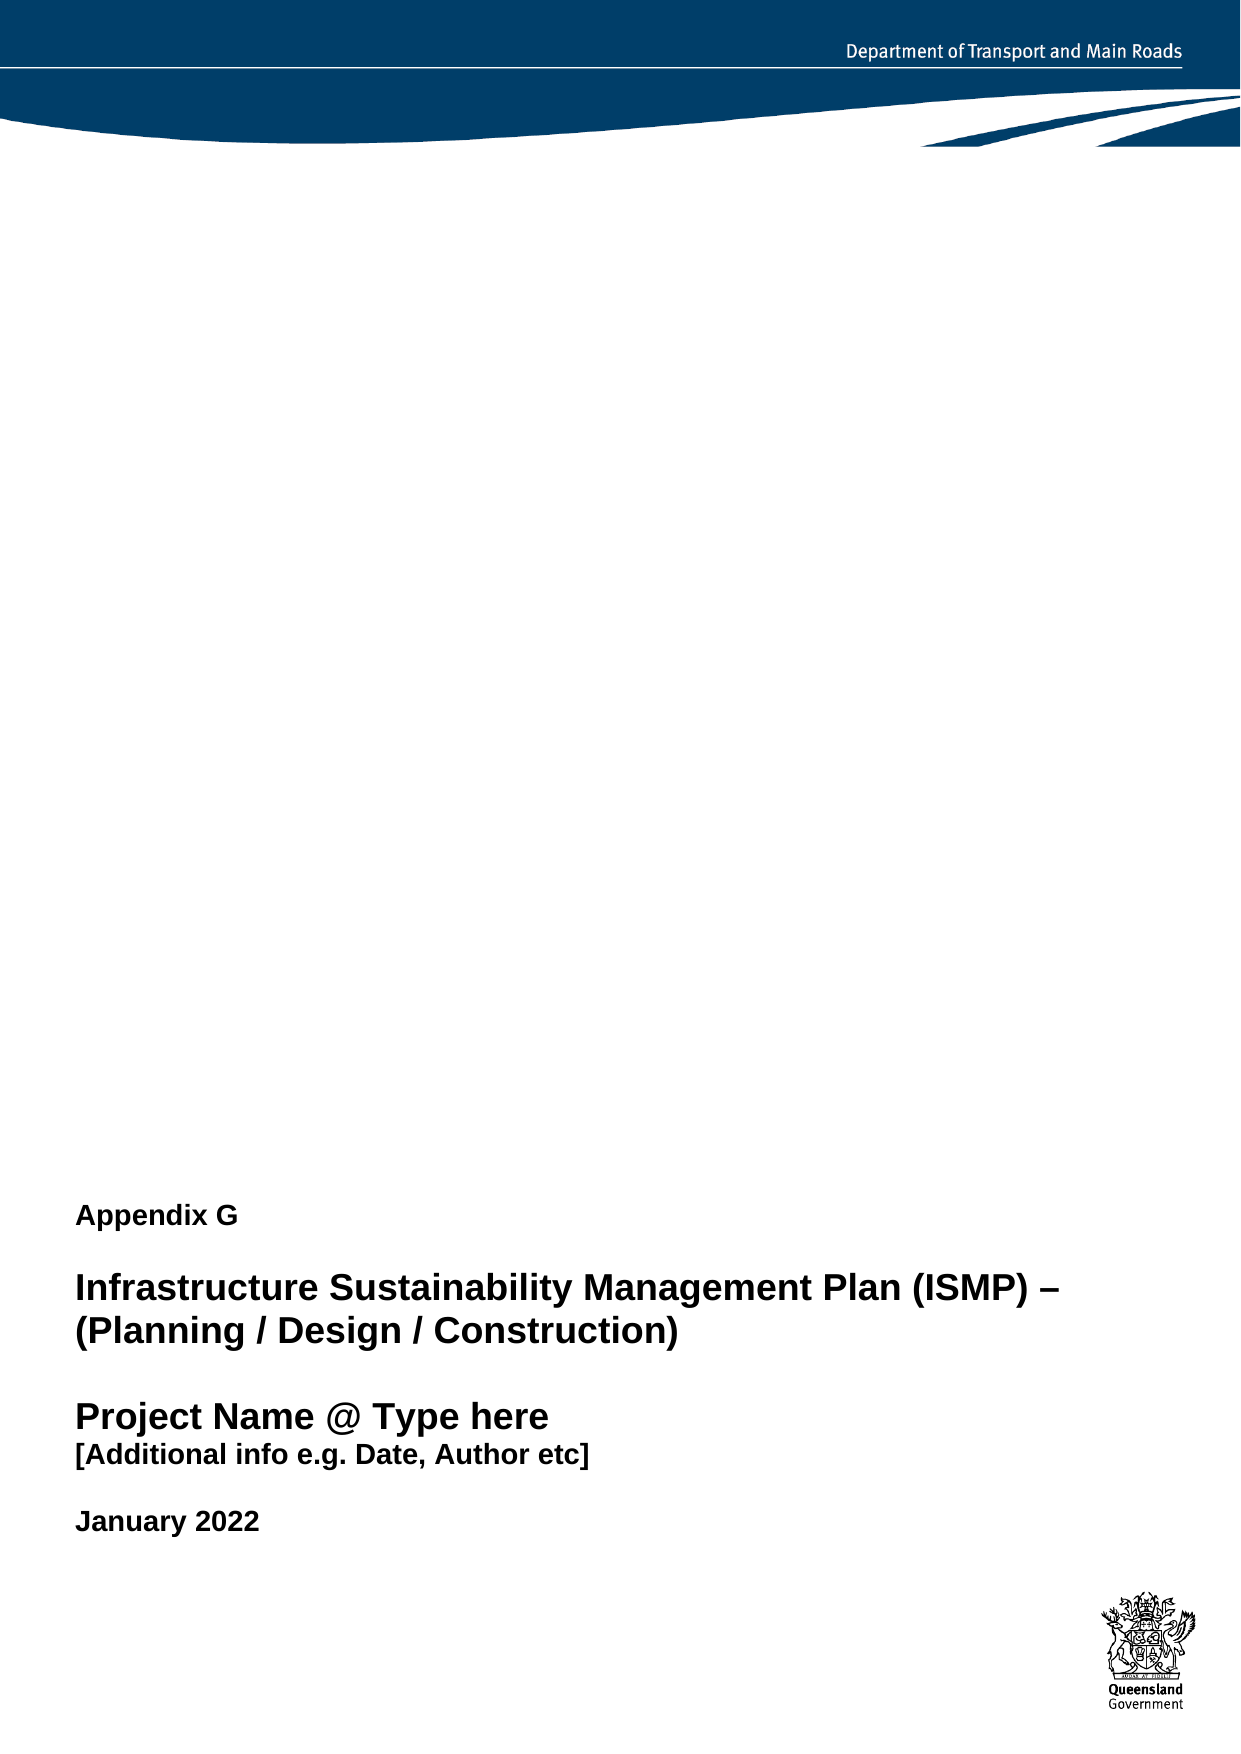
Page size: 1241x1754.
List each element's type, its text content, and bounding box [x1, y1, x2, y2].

title Project Name @ Type here [75, 1394, 1092, 1437]
subtitle January 2022 [75, 1504, 1092, 1538]
picture [0, 0, 1241, 1744]
subtitle [Additional info e.g. Date, Author etc] [75, 1437, 1092, 1471]
subtitle Appendix G [75, 1198, 1092, 1231]
title Infrastructure Sustainability Management Plan (ISMP) – (Planning / Design / Construction) [75, 1265, 1092, 1351]
